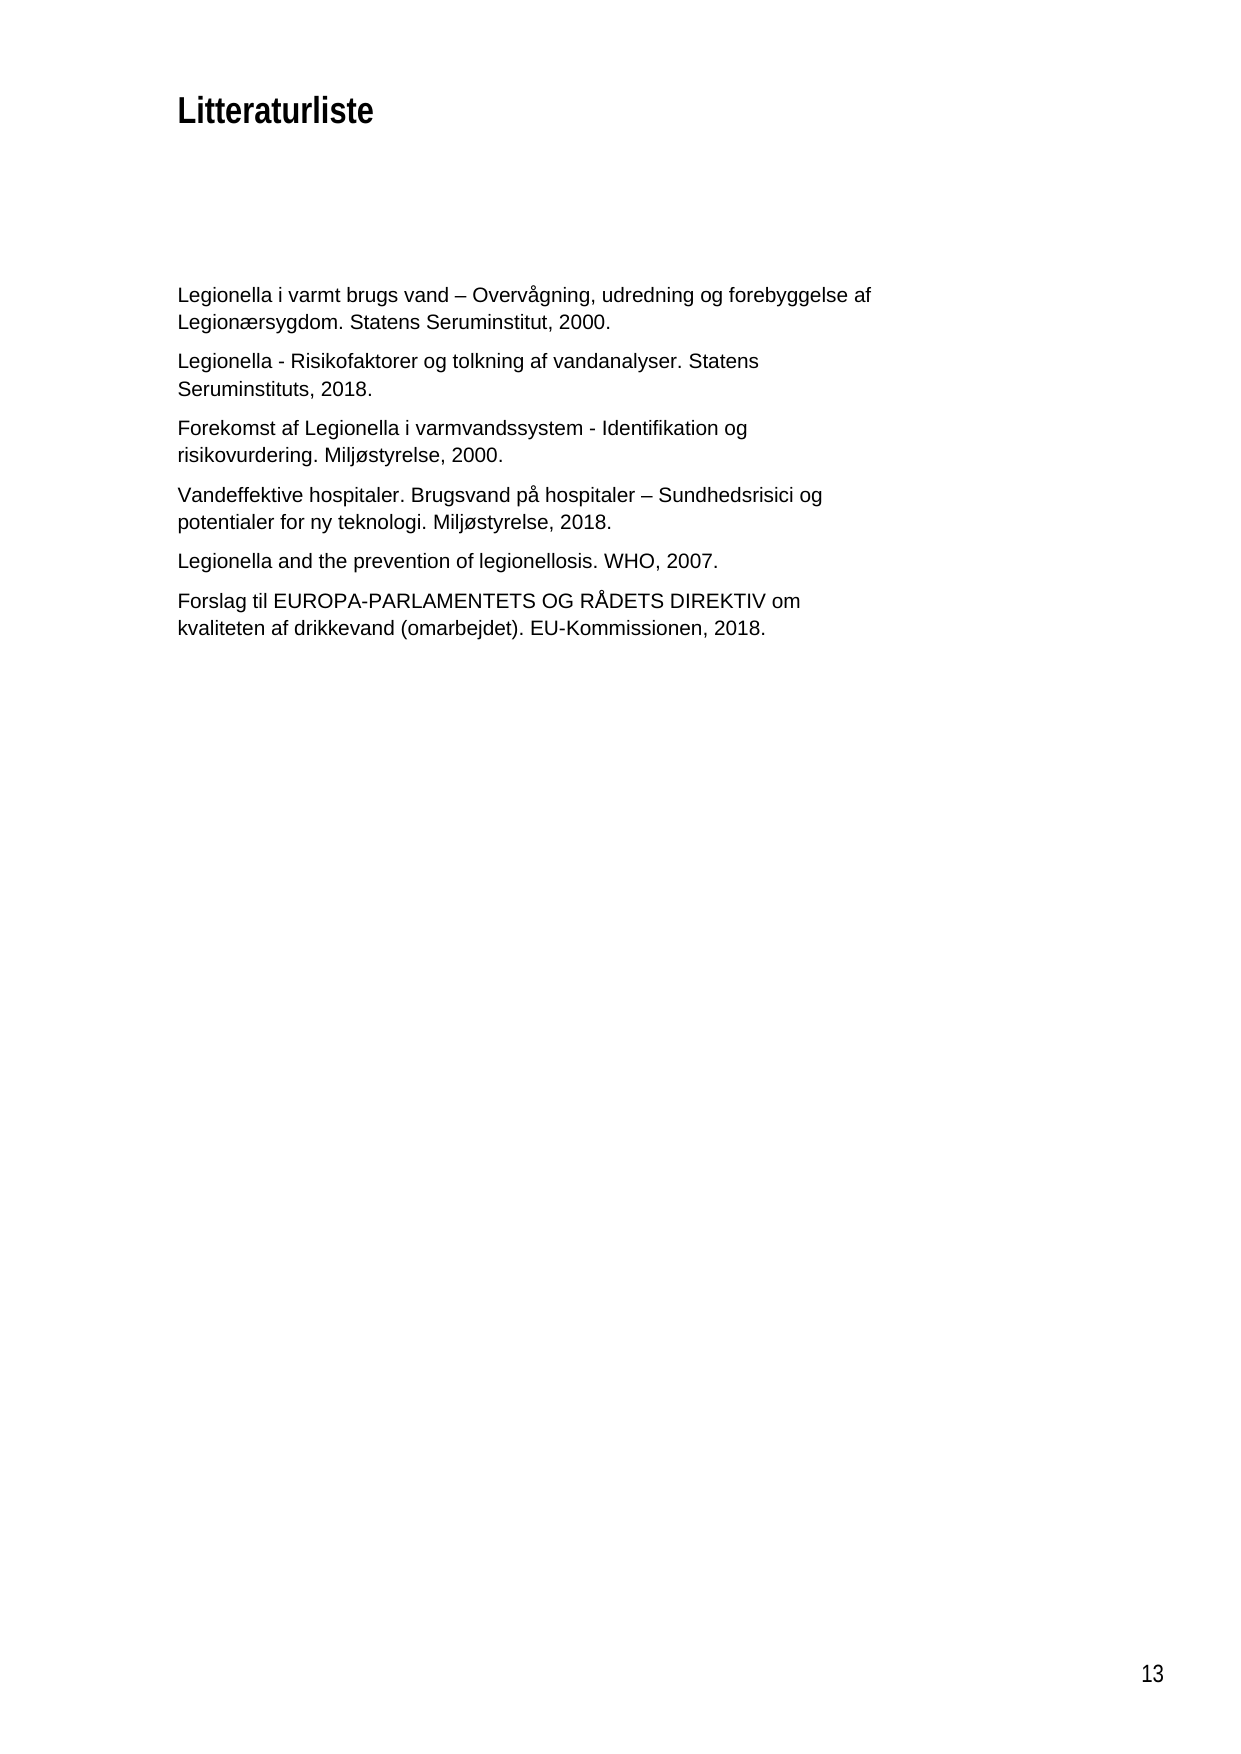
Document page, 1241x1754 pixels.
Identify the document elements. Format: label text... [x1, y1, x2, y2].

text Legionella i varmt brugs vand – Overvågning, udredning og forebyggelse af Legionærsygdom. Statens Seruminstitut, 2000. [177, 279, 886, 334]
text Vandeffektive hospitaler. Brugsvand på hospitaler – Sundhedsrisici og potentialer for ny teknologi. Miljøstyrelse, 2018. [177, 479, 886, 534]
text Forekomst af Legionella i varmvandssystem - Identifikation og risikovurdering. Miljøstyrelse, 2000. [177, 413, 886, 467]
subtitle Litteraturliste [177, 89, 886, 132]
text Legionella and the prevention of legionellosis. WHO, 2007. [177, 546, 886, 573]
text Legionella - Risikofaktorer og tolkning af vandanalyser. Statens Seruminstituts, 2018. [177, 346, 886, 400]
text Forslag til EUROPA-PARLAMENTETS OG RÅDETS DIREKTIV om kvaliteten af drikkevand (omarbejdet). EU-Kommissionen, 2018. [177, 586, 886, 640]
